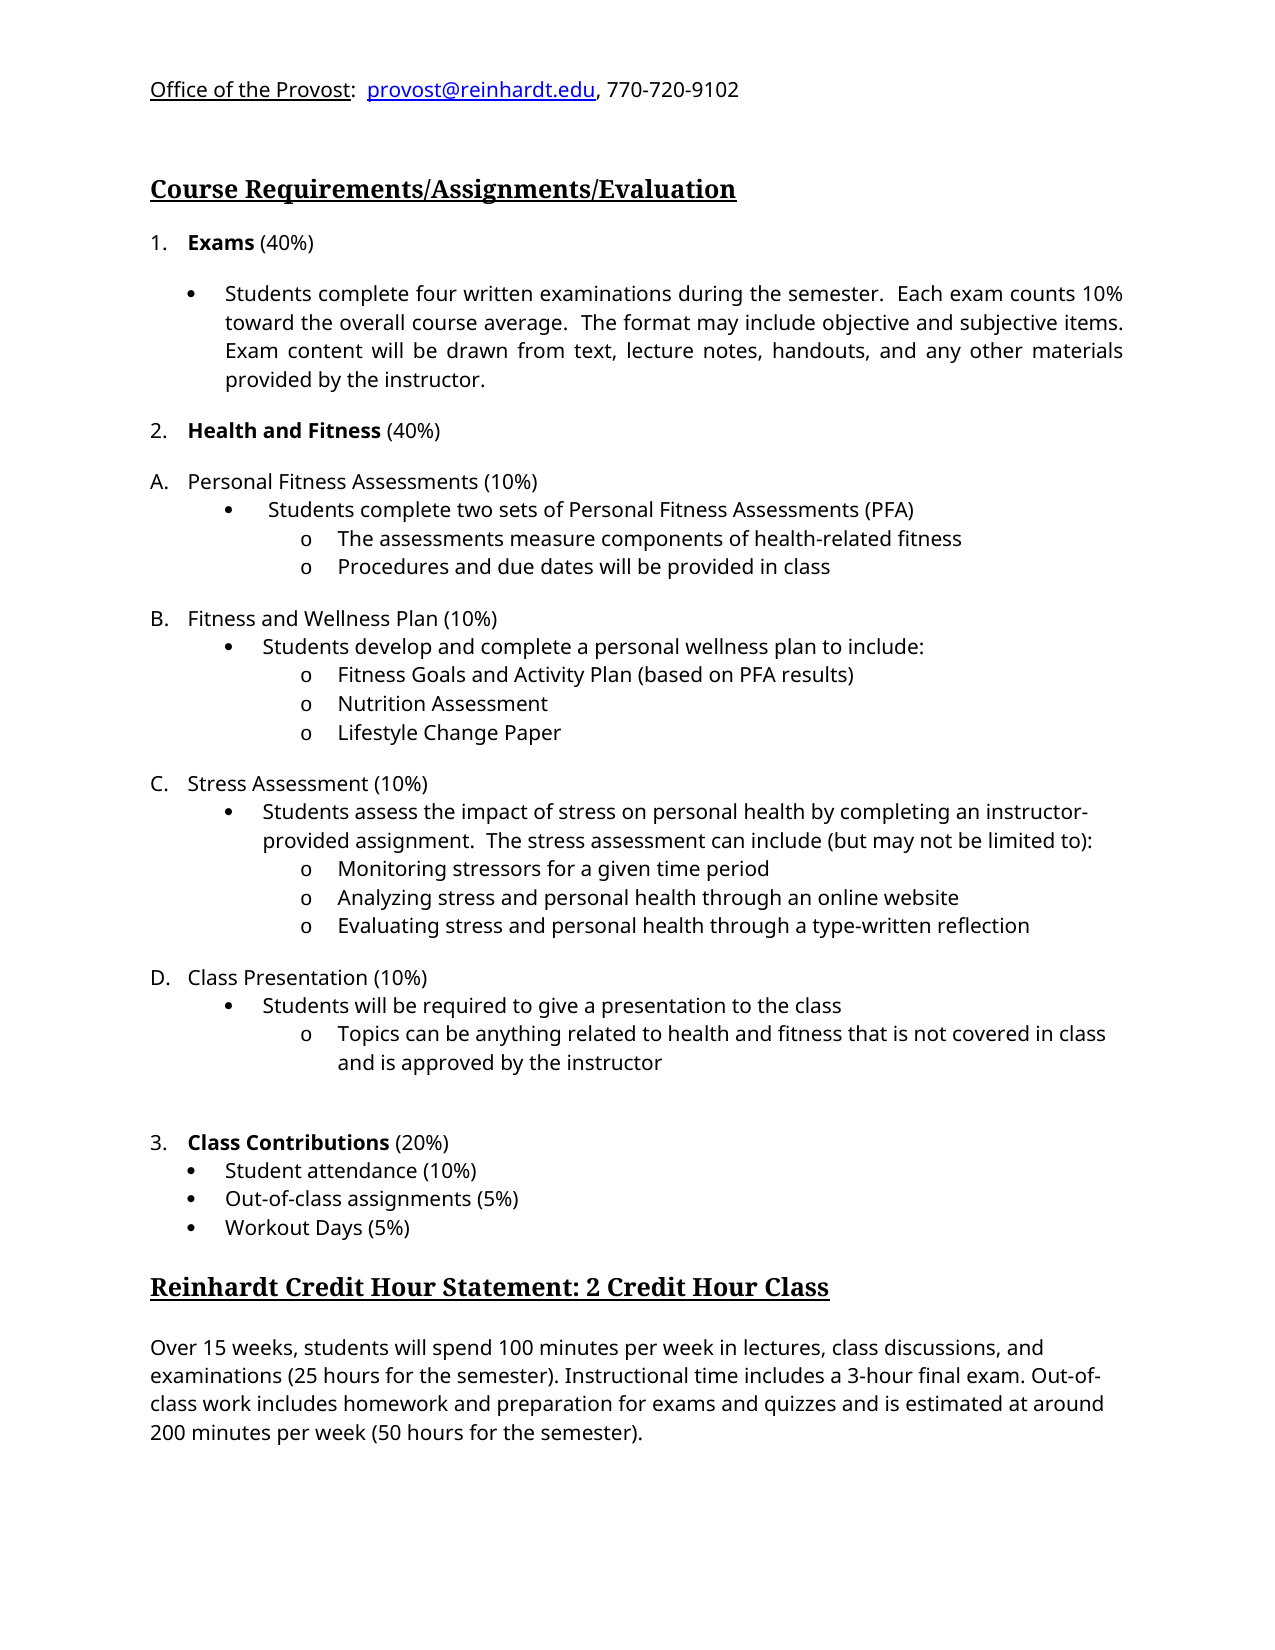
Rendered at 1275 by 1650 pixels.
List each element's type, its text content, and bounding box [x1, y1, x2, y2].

list Procedures and due dates will be provided in class [300, 552, 1125, 581]
list Students develop and complete a personal wellness plan to include: [225, 632, 1125, 661]
text Over 15 weeks, students will spend 100 minutes per week in lectures, class discussions, and examinations (25 hours for the semester). Instructional time includes a 3-hour final exam. Out-of-class work includes homework and preparation for exams and quizzes and is estimated at around 200 minutes per week (50 hours for the semester). [150, 1333, 1125, 1446]
list Evaluating stress and personal health through a type-written reflection [300, 911, 1125, 940]
text 1. Exams (40%) [150, 228, 1125, 257]
list Out-of-class assignments (5%) [187, 1184, 1125, 1213]
list Student attendance (10%) [187, 1156, 1125, 1184]
list Lifestyle Change Paper [300, 718, 1125, 746]
list Students will be required to give a presentation to the class [225, 991, 1125, 1019]
list Students complete four written examinations during the semester. Each exam counts 10% toward the overall course average. The format may include objective and subjective items. Exam content will be drawn from text, lecture notes, handouts, and any other materials provided by the instructor. [187, 279, 1125, 393]
text 2. Health and Fitness (40%) [150, 416, 1125, 444]
text Office of the Provost: provost@reinhardt.edu, 770-720-9102 [150, 75, 1125, 103]
text A. Personal Fitness Assessments (10%) [150, 467, 1125, 496]
list Topics can be anything related to health and fitness that is not covered in class and is approved by the instructor [300, 1019, 1125, 1076]
text C. Stress Assessment (10%) [150, 769, 1125, 797]
subtitle Course Requirements/Assignments/Evaluation [150, 172, 1125, 206]
text Reinhardt Credit Hour Statement: 2 Credit Hour Class [150, 1270, 1125, 1304]
list Students assess the impact of stress on personal health by completing an instructor-provided assignment. The stress assessment can include (but may not be limited to): [225, 797, 1125, 854]
text 3. Class Contributions (20%) [150, 1128, 1125, 1156]
list Analyzing stress and personal health through an online website [300, 883, 1125, 911]
list Monitoring stressors for a given time period [300, 854, 1125, 883]
list Fitness Goals and Activity Plan (based on PFA results) [300, 661, 1125, 689]
list Workout Days (5%) [187, 1213, 1125, 1241]
list The assessments measure components of health-related fitness [300, 524, 1125, 552]
text B. Fitness and Wellness Plan (10%) [150, 604, 1125, 632]
text D. Class Presentation (10%) [150, 963, 1125, 991]
list Nutrition Assessment [300, 689, 1125, 718]
list Students complete two sets of Personal Fitness Assessments (PFA) [225, 496, 1125, 524]
